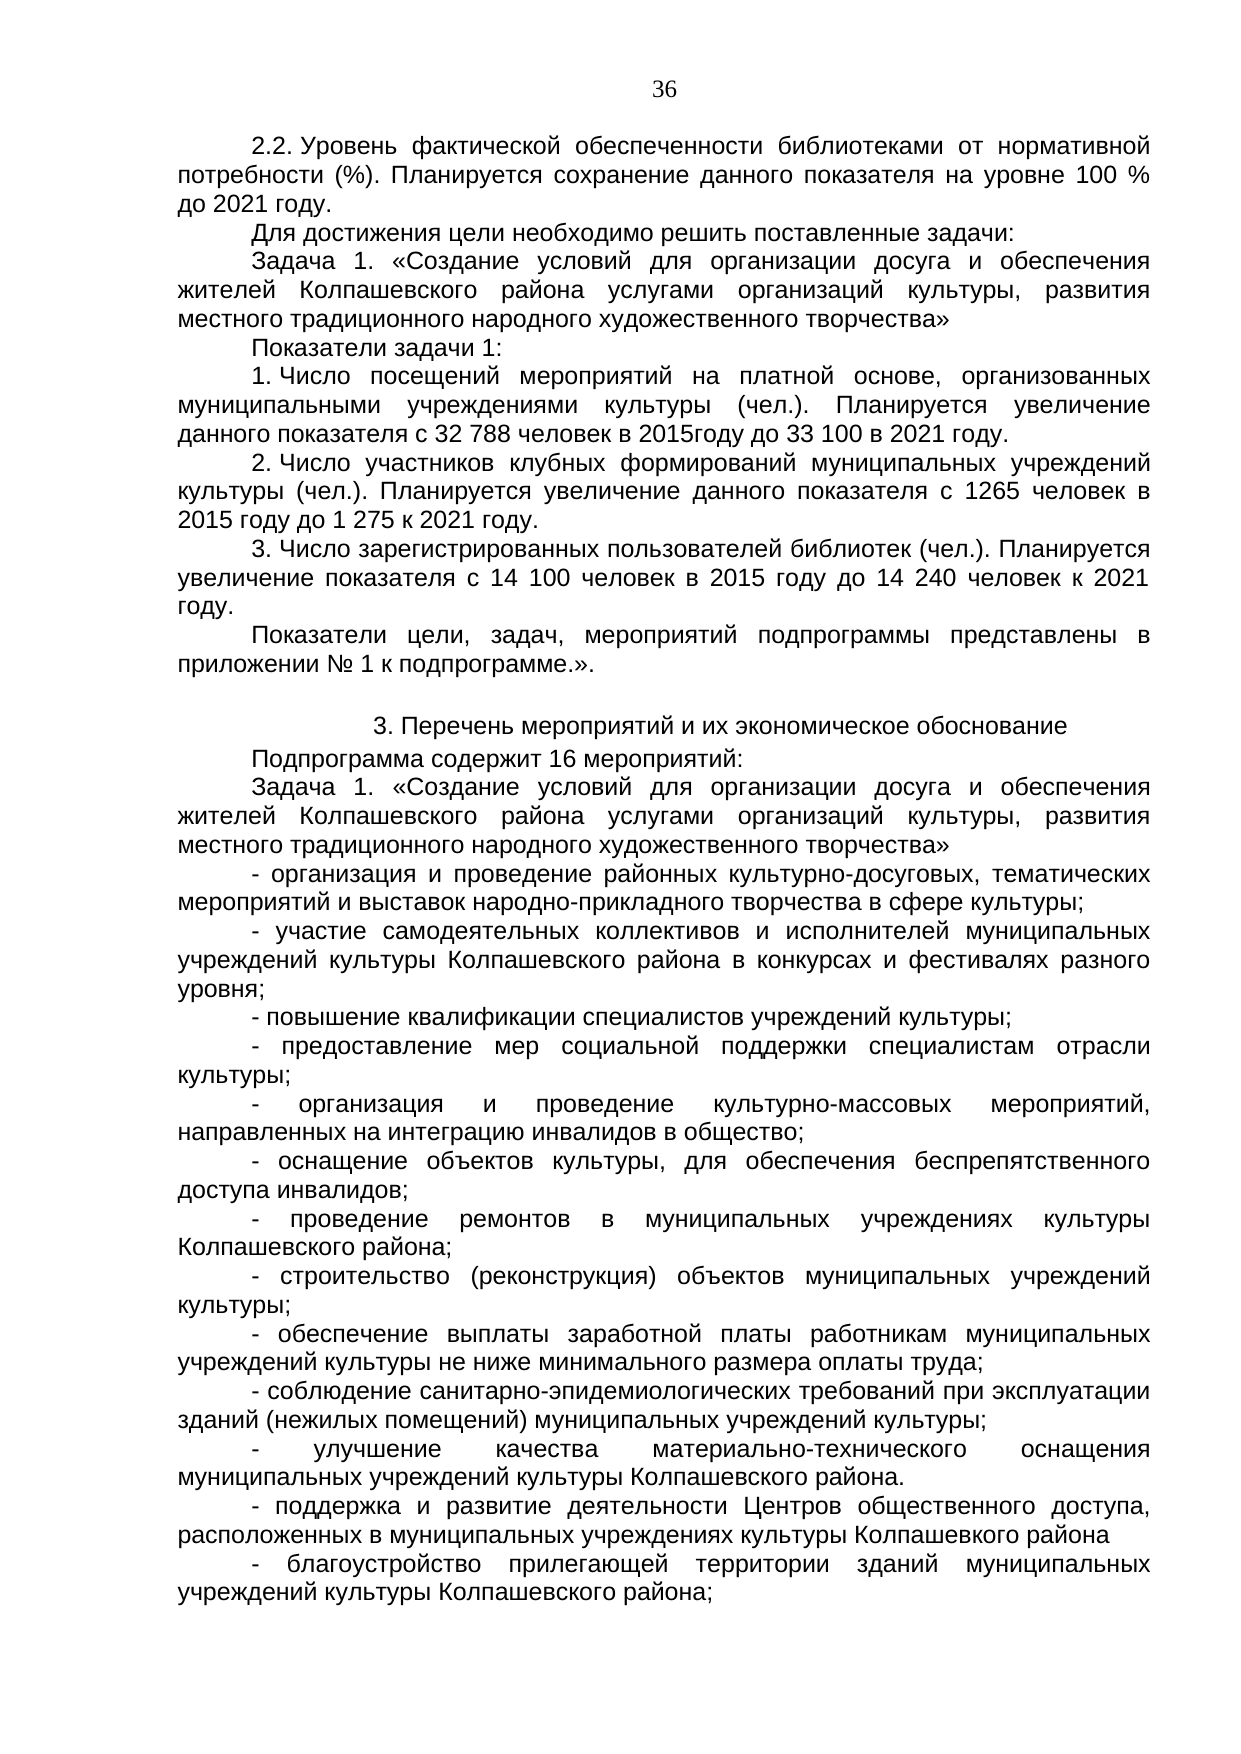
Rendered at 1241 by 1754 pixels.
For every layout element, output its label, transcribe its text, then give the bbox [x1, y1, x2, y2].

text - организация и проведение культурно-массовых мероприятий, направленных на интеграцию инвалидов в общество; [177, 1089, 1152, 1146]
text - соблюдение санитарно-эпидемиологических требований при эксплуатации зданий (нежилых помещений) муниципальных учреждений культуры; [177, 1376, 1152, 1434]
text - строительство (реконструкция) объектов муниципальных учреждений культуры; [177, 1261, 1152, 1319]
text Показатели цели, задач, мероприятий подпрограммы представлены в приложении № 1 к подпрограмме.». [177, 620, 1152, 678]
text - благоустройство прилегающей территории зданий муниципальных учреждений культуры Колпашевского района; [177, 1549, 1152, 1606]
text - предоставление мер социальной поддержки специалистам отрасли культуры; [177, 1031, 1152, 1089]
text - поддержка и развитие деятельности Центров общественного доступа, расположенных в муниципальных учреждениях культуры Колпашевкого района [177, 1491, 1152, 1549]
text 2. Число участников клубных формирований муниципальных учреждений культуры (чел.). Планируется увеличение данного показателя с 1265 человек в 2015 году до 1 275 к 2021 году. [177, 448, 1152, 534]
text - оснащение объектов культуры, для обеспечения беспрепятственного доступа инвалидов; [177, 1146, 1152, 1204]
text - улучшение качества материально-технического оснащения муниципальных учреждений культуры Колпашевского района. [177, 1434, 1152, 1491]
text 1. Число посещений мероприятий на платной основе, организованных муниципальными учреждениями культуры (чел.). Планируется увеличение данного показателя с 32 788 человек в 2015году до 33 100 в 2021 году. [177, 361, 1152, 448]
text Показатели задачи 1: [177, 333, 1152, 361]
text 3. Перечень мероприятий и их экономическое обоснование [290, 711, 1152, 739]
text - участие самодеятельных коллективов и исполнителей муниципальных учреждений культуры Колпашевского района в конкурсах и фестивалях разного уровня; [177, 916, 1152, 1002]
text 2.2. Уровень фактической обеспеченности библиотеками от нормативной потребности (%). Планируется сохранение данного показателя на уровне 100 % до 2021 году. [177, 131, 1152, 218]
text - проведение ремонтов в муниципальных учреждениях культуры Колпашевского района; [177, 1204, 1152, 1261]
text Для достижения цели необходимо решить поставленные задачи: [177, 218, 1152, 246]
text Задача 1. «Создание условий для организации досуга и обеспечения жителей Колпашевского района услугами организаций культуры, развития местного традиционного народного художественного творчества» [177, 246, 1152, 333]
text Подпрограмма содержит 16 мероприятий: [177, 744, 1152, 772]
text 3. Число зарегистрированных пользователей библиотек (чел.). Планируется увеличение показателя с 14 100 человек в 2015 году до 14 240 человек к 2021 году. [177, 534, 1152, 620]
text - обеспечение выплаты заработной платы работникам муниципальных учреждений культуры не ниже минимального размера оплаты труда; [177, 1319, 1152, 1376]
text - повышение квалификации специалистов учреждений культуры; [177, 1002, 1152, 1031]
text Задача 1. «Создание условий для организации досуга и обеспечения жителей Колпашевского района услугами организаций культуры, развития местного традиционного народного художественного творчества» [177, 772, 1152, 859]
text - организация и проведение районных культурно-досуговых, тематических мероприятий и выставок народно-прикладного творчества в сфере культуры; [177, 859, 1152, 916]
